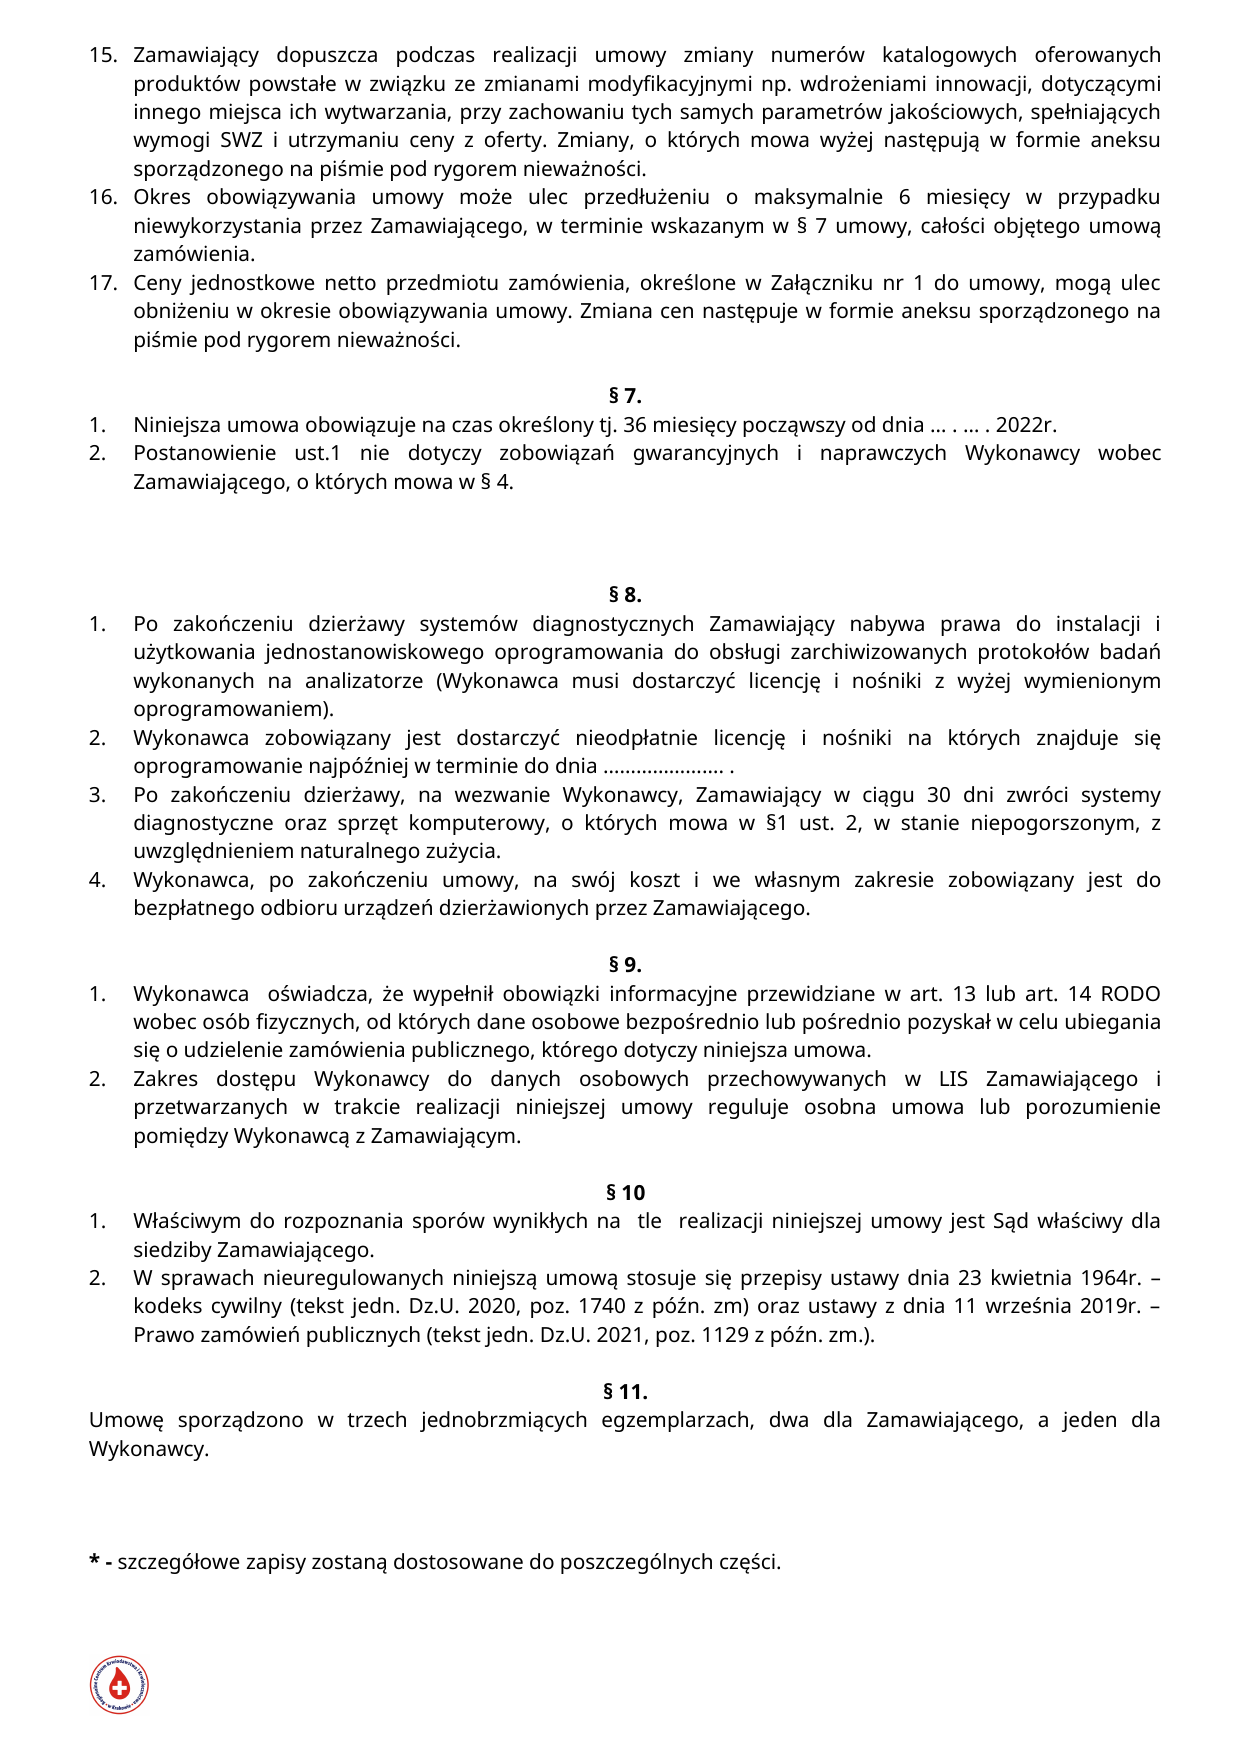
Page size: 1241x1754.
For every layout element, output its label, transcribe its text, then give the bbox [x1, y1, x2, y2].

list Wykonawca, po zakończeniu umowy, na swój koszt i we własnym zakresie zobowiązany jest do bezpłatnego odbioru urządzeń dzierżawionych przez Zamawiającego. [89, 865, 1162, 922]
picture [88, 1654, 150, 1716]
list Postanowienie ust.1 nie dotyczy zobowiązań gwarancyjnych i naprawczych Wykonawcy wobec Zamawiającego, o których mowa w § 4. [89, 438, 1162, 495]
list Ceny jednostkowe netto przedmiotu zamówienia, określone w Załączniku nr 1 do umowy, mogą ulec obniżeniu w okresie obowiązywania umowy. Zmiana cen następuje w formie aneksu sporządzonego na piśmie pod rygorem nieważności. [89, 268, 1162, 353]
text * - szczegółowe zapisy zostaną dostosowane do poszczególnych części. [89, 1547, 1162, 1576]
list W sprawach nieuregulowanych niniejszą umową stosuje się przepisy ustawy dnia 23 kwietnia 1964r. – kodeks cywilny (tekst jedn. Dz.U. 2020, poz. 1740 z późn. zm) oraz ustawy z dnia 11 września 2019r. – Prawo zamówień publicznych (tekst jedn. Dz.U. 2021, poz. 1129 z późn. zm.). [89, 1263, 1162, 1348]
list Okres obowiązywania umowy może ulec przedłużeniu o maksymalnie 6 miesięcy w przypadku niewykorzystania przez Zamawiającego, w terminie wskazanym w § 7 umowy, całości objętego umową zamówienia. [89, 182, 1162, 268]
text § 7. [89, 382, 1162, 410]
text § 9. [89, 950, 1162, 979]
text § 10 [89, 1178, 1162, 1206]
list Po zakończeniu dzierżawy systemów diagnostycznych Zamawiający nabywa prawa do instalacji i użytkowania jednostanowiskowego oprogramowania do obsługi zarchiwizowanych protokołów badań wykonanych na analizatorze (Wykonawca musi dostarczyć licencję i nośniki z wyżej wymienionym oprogramowaniem). [89, 609, 1162, 723]
list Wykonawca zobowiązany jest dostarczyć nieodpłatnie licencję i nośniki na których znajduje się oprogramowanie najpóźniej w terminie do dnia …………………. . [89, 723, 1162, 780]
list Niniejsza umowa obowiązuje na czas określony tj. 36 miesięcy począwszy od dnia … . … . 2022r. [89, 410, 1162, 438]
list Wykonawca oświadcza, że wypełnił obowiązki informacyjne przewidziane w art. 13 lub art. 14 RODO wobec osób fizycznych, od których dane osobowe bezpośrednio lub pośrednio pozyskał w celu ubiegania się o udzielenie zamówienia publicznego, którego dotyczy niniejsza umowa. [89, 979, 1162, 1064]
text § 11. [89, 1377, 1162, 1405]
list Po zakończeniu dzierżawy, na wezwanie Wykonawcy, Zamawiający w ciągu 30 dni zwróci systemy diagnostyczne oraz sprzęt komputerowy, o których mowa w §1 ust. 2, w stanie niepogorszonym, z uwzględnieniem naturalnego zużycia. [89, 780, 1162, 865]
text § 8. [89, 581, 1162, 609]
list Zakres dostępu Wykonawcy do danych osobowych przechowywanych w LIS Zamawiającego i przetwarzanych w trakcie realizacji niniejszej umowy reguluje osobna umowa lub porozumienie pomiędzy Wykonawcą z Zamawiającym. [89, 1064, 1162, 1149]
list Właściwym do rozpoznania sporów wynikłych na tle realizacji niniejszej umowy jest Sąd właściwy dla siedziby Zamawiającego. [89, 1206, 1162, 1263]
list Zamawiający dopuszcza podczas realizacji umowy zmiany numerów katalogowych oferowanych produktów powstałe w związku ze zmianami modyfikacyjnymi np. wdrożeniami innowacji, dotyczącymi innego miejsca ich wytwarzania, przy zachowaniu tych samych parametrów jakościowych, spełniających wymogi SWZ i utrzymaniu ceny z oferty. Zmiany, o których mowa wyżej następują w formie aneksu sporządzonego na piśmie pod rygorem nieważności. [89, 40, 1162, 182]
text Umowę sporządzono w trzech jednobrzmiących egzemplarzach, dwa dla Zamawiającego, a jeden dla Wykonawcy. [89, 1405, 1162, 1462]
